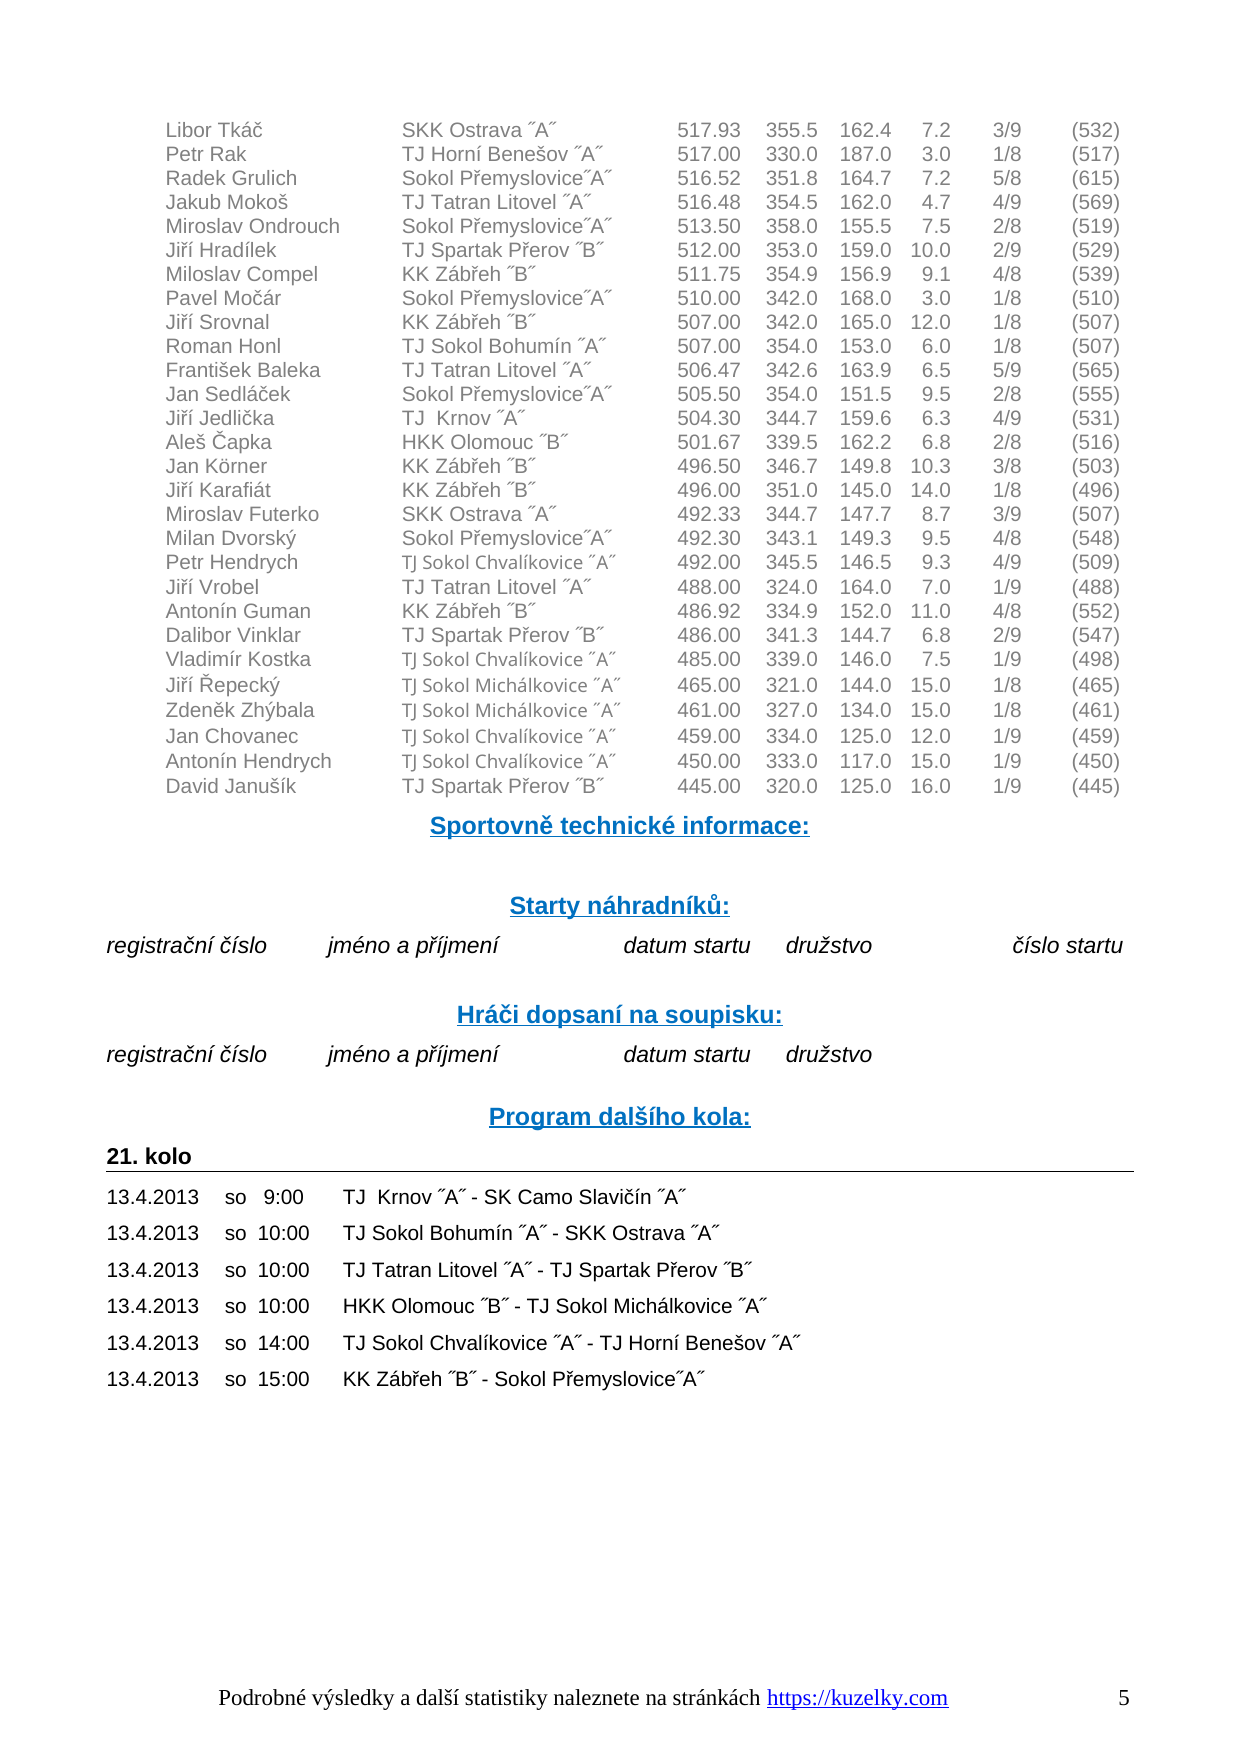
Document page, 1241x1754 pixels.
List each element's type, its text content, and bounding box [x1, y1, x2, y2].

text František Baleka TJ Tatran Litovel ˝A˝ 506.47 342.6 163.9 6.5 5/9 (565) [106, 358, 1134, 382]
text Jiří Hradílek TJ Spartak Přerov ˝B˝ 512.00 353.0 159.0 10.0 2/9 (529) [106, 238, 1134, 262]
text David Janušík TJ Spartak Přerov ˝B˝ 445.00 320.0 125.0 16.0 1/9 (445) [106, 774, 1134, 798]
text Petr Rak TJ Horní Benešov ˝A˝ 517.00 330.0 187.0 3.0 1/8 (517) [106, 142, 1134, 166]
text Roman Honl TJ Sokol Bohumín ˝A˝ 507.00 354.0 153.0 6.0 1/8 (507) [106, 334, 1134, 358]
text Jiří Řepecký TJ Sokol Michálkovice ˝A˝ 465.00 321.0 144.0 15.0 1/8 (465) [106, 672, 1134, 698]
text registrační číslo jméno a příjmení datum startu družstvo [106, 1041, 1134, 1067]
text Libor Tkáč SKK Ostrava ˝A˝ 517.93 355.5 162.4 7.2 3/9 (532) [106, 118, 1134, 142]
text Antonín Hendrych TJ Sokol Chvalíkovice ˝A˝ 450.00 333.0 117.0 15.0 1/9 (450) [106, 749, 1134, 774]
text Milan Dvorský Sokol Přemyslovice˝A˝ 492.30 343.1 149.3 9.5 4/8 (548) [106, 525, 1134, 549]
text Antonín Guman KK Zábřeh ˝B˝ 486.92 334.9 152.0 11.0 4/8 (552) [106, 599, 1134, 623]
text 13.4.2013 so 9:00 TJ Krnov ˝A˝ - SK Camo Slavičín ˝A˝ [106, 1185, 1134, 1209]
text Miroslav Ondrouch Sokol Přemyslovice˝A˝ 513.50 358.0 155.5 7.5 2/8 (519) [106, 214, 1134, 238]
text Radek Grulich Sokol Přemyslovice˝A˝ 516.52 351.8 164.7 7.2 5/8 (615) [106, 166, 1134, 190]
text Jan Sedláček Sokol Přemyslovice˝A˝ 505.50 354.0 151.5 9.5 2/8 (555) [106, 382, 1134, 406]
text Miroslav Futerko SKK Ostrava ˝A˝ 492.33 344.7 147.7 8.7 3/9 (507) [106, 501, 1134, 525]
text Miloslav Compel KK Zábřeh ˝B˝ 511.75 354.9 156.9 9.1 4/8 (539) [106, 262, 1134, 286]
text Jan Chovanec TJ Sokol Chvalíkovice ˝A˝ 459.00 334.0 125.0 12.0 1/9 (459) [106, 723, 1134, 749]
text Petr Hendrych TJ Sokol Chvalíkovice ˝A˝ 492.00 345.5 146.5 9.3 4/9 (509) [106, 549, 1134, 575]
text Hráči dopsaní na soupisku: [94, 971, 1145, 1028]
text Sportovně technické informace: [94, 811, 1145, 839]
text Zdeněk Zhýbala TJ Sokol Michálkovice ˝A˝ 461.00 327.0 134.0 15.0 1/8 (461) [106, 698, 1134, 723]
text Jakub Mokoš TJ Tatran Litovel ˝A˝ 516.48 354.5 162.0 4.7 4/9 (569) [106, 190, 1134, 214]
text 13.4.2013 so 10:00 TJ Sokol Bohumín ˝A˝ - SKK Ostrava ˝A˝ [106, 1221, 1134, 1245]
text 13.4.2013 so 15:00 KK Zábřeh ˝B˝ - Sokol Přemyslovice˝A˝ [106, 1367, 1134, 1391]
text Pavel Močár Sokol Přemyslovice˝A˝ 510.00 342.0 168.0 3.0 1/8 (510) [106, 286, 1134, 310]
text 13.4.2013 so 10:00 TJ Tatran Litovel ˝A˝ - TJ Spartak Přerov ˝B˝ [106, 1258, 1134, 1282]
text Jiří Karafiát KK Zábřeh ˝B˝ 496.00 351.0 145.0 14.0 1/8 (496) [106, 477, 1134, 501]
text Program dalšího kola: [94, 1101, 1145, 1130]
text Aleš Čapka HKK Olomouc ˝B˝ 501.67 339.5 162.2 6.8 2/8 (516) [106, 429, 1134, 453]
text Jan Körner KK Zábřeh ˝B˝ 496.50 346.7 149.8 10.3 3/8 (503) [106, 453, 1134, 477]
text Jiří Srovnal KK Zábřeh ˝B˝ 507.00 342.0 165.0 12.0 1/8 (507) [106, 310, 1134, 334]
text Vladimír Kostka TJ Sokol Chvalíkovice ˝A˝ 485.00 339.0 146.0 7.5 1/9 (498) [106, 647, 1134, 672]
text 21. kolo [106, 1143, 1134, 1171]
text 13.4.2013 so 14:00 TJ Sokol Chvalíkovice ˝A˝ - TJ Horní Benešov ˝A˝ [106, 1331, 1134, 1354]
text Jiří Jedlička TJ Krnov ˝A˝ 504.30 344.7 159.6 6.3 4/9 (531) [106, 406, 1134, 429]
text registrační číslo jméno a příjmení datum startu družstvo číslo startu [106, 932, 1134, 958]
text Jiří Vrobel TJ Tatran Litovel ˝A˝ 488.00 324.0 164.0 7.0 1/9 (488) [106, 575, 1134, 599]
text Starty náhradníků: [94, 891, 1145, 920]
text Dalibor Vinklar TJ Spartak Přerov ˝B˝ 486.00 341.3 144.7 6.8 2/9 (547) [106, 623, 1134, 647]
text 13.4.2013 so 10:00 HKK Olomouc ˝B˝ - TJ Sokol Michálkovice ˝A˝ [106, 1294, 1134, 1318]
